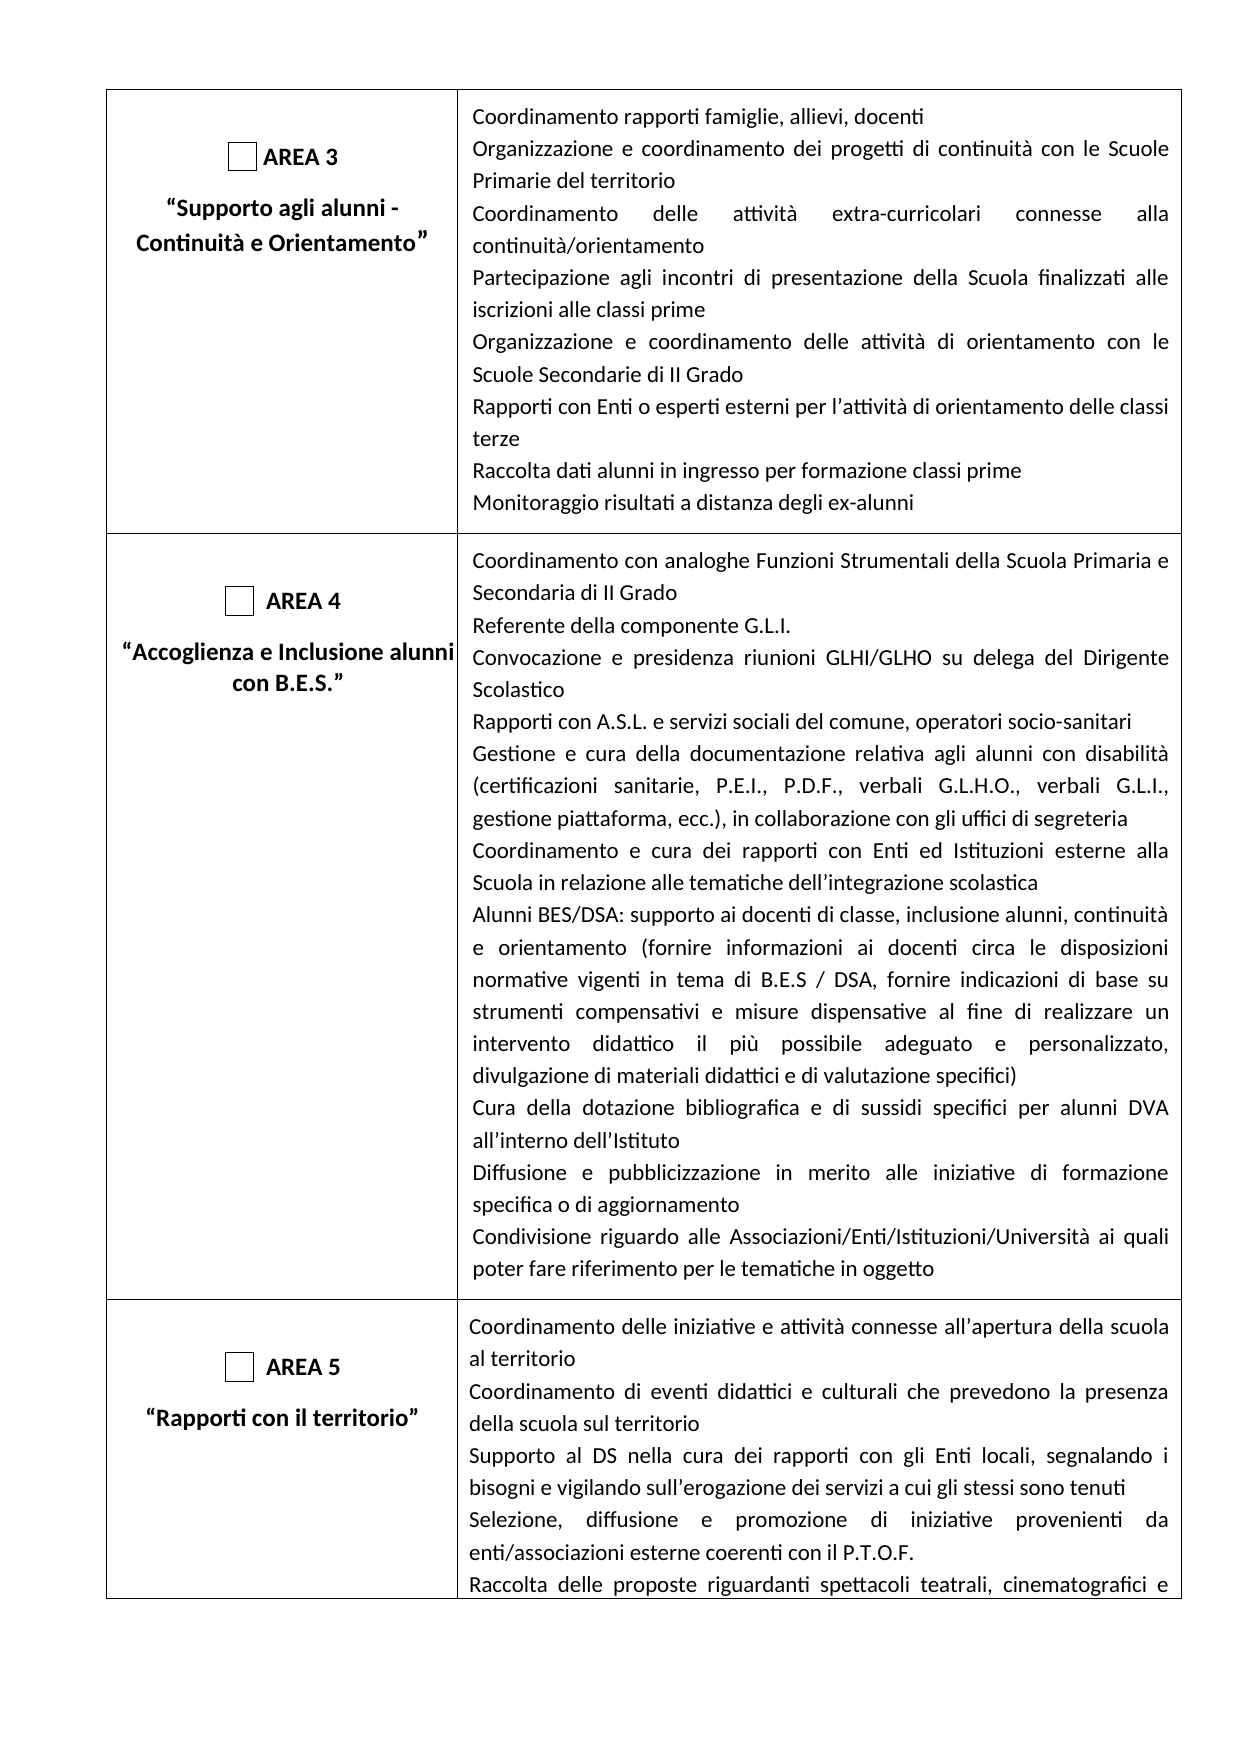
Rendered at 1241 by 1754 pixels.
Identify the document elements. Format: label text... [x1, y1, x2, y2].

table_cell Coordinamento rapporti famiglie, allievi, docenti Organizzazione e coordinamento dei progetti di continuità con le Scuole Primarie del territorio Coordinamento delle attività extra-curricolari connesse alla continuità/orientamento Partecipazione agli incontri di presentazione della Scuola finalizzati alle iscrizioni alle classi prime Organizzazione e coordinamento delle attività di orientamento con le Scuole Secondarie di II Grado Rapporti con Enti o esperti esterni per l’attività di orientamento delle classi terze Raccolta dati alunni in ingresso per formazione classi prime Monitoraggio risultati a distanza degli ex-alunni [458, 90, 1181, 533]
table_cell AREA 3 “Supporto agli alunni - Continuità e Orientamento” [107, 90, 457, 533]
table_cell Coordinamento con analoghe Funzioni Strumentali della Scuola Primaria e Secondaria di II Grado Referente della componente G.L.I. Convocazione e presidenza riunioni GLHI/GLHO su delega del Dirigente Scolastico Rapporti con A.S.L. e servizi sociali del comune, operatori socio-sanitari Gestione e cura della documentazione relativa agli alunni con disabilità (certificazioni sanitarie, P.E.I., P.D.F., verbali G.L.H.O., verbali G.L.I., gestione piattaforma, ecc.), in collaborazione con gli uffici di segreteria Coordinamento e cura dei rapporti con Enti ed Istituzioni esterne alla Scuola in relazione alle tematiche dell’integrazione scolastica Alunni BES/DSA: supporto ai docenti di classe, inclusione alunni, continuità e orientamento (fornire informazioni ai docenti circa le disposizioni normative vigenti in tema di B.E.S / DSA, fornire indicazioni di base su strumenti compensativi e misure dispensative al fine di realizzare un intervento didattico il più possibile adeguato e personalizzato, divulgazione di materiali didattici e di valutazione specifici) Cura della dotazione bibliografica e di sussidi specifici per alunni DVA all’interno dell’Istituto Diffusione e pubblicizzazione in merito alle iniziative di formazione specifica o di aggiornamento Condivisione riguardo alle Associazioni/Enti/Istituzioni/Università ai quali poter fare riferimento per le tematiche in oggetto [458, 534, 1181, 1299]
table_cell AREA 4 “Accoglienza e Inclusione alunni con B.E.S.” [107, 534, 457, 1299]
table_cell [458, 1300, 1181, 1598]
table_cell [107, 1300, 457, 1598]
